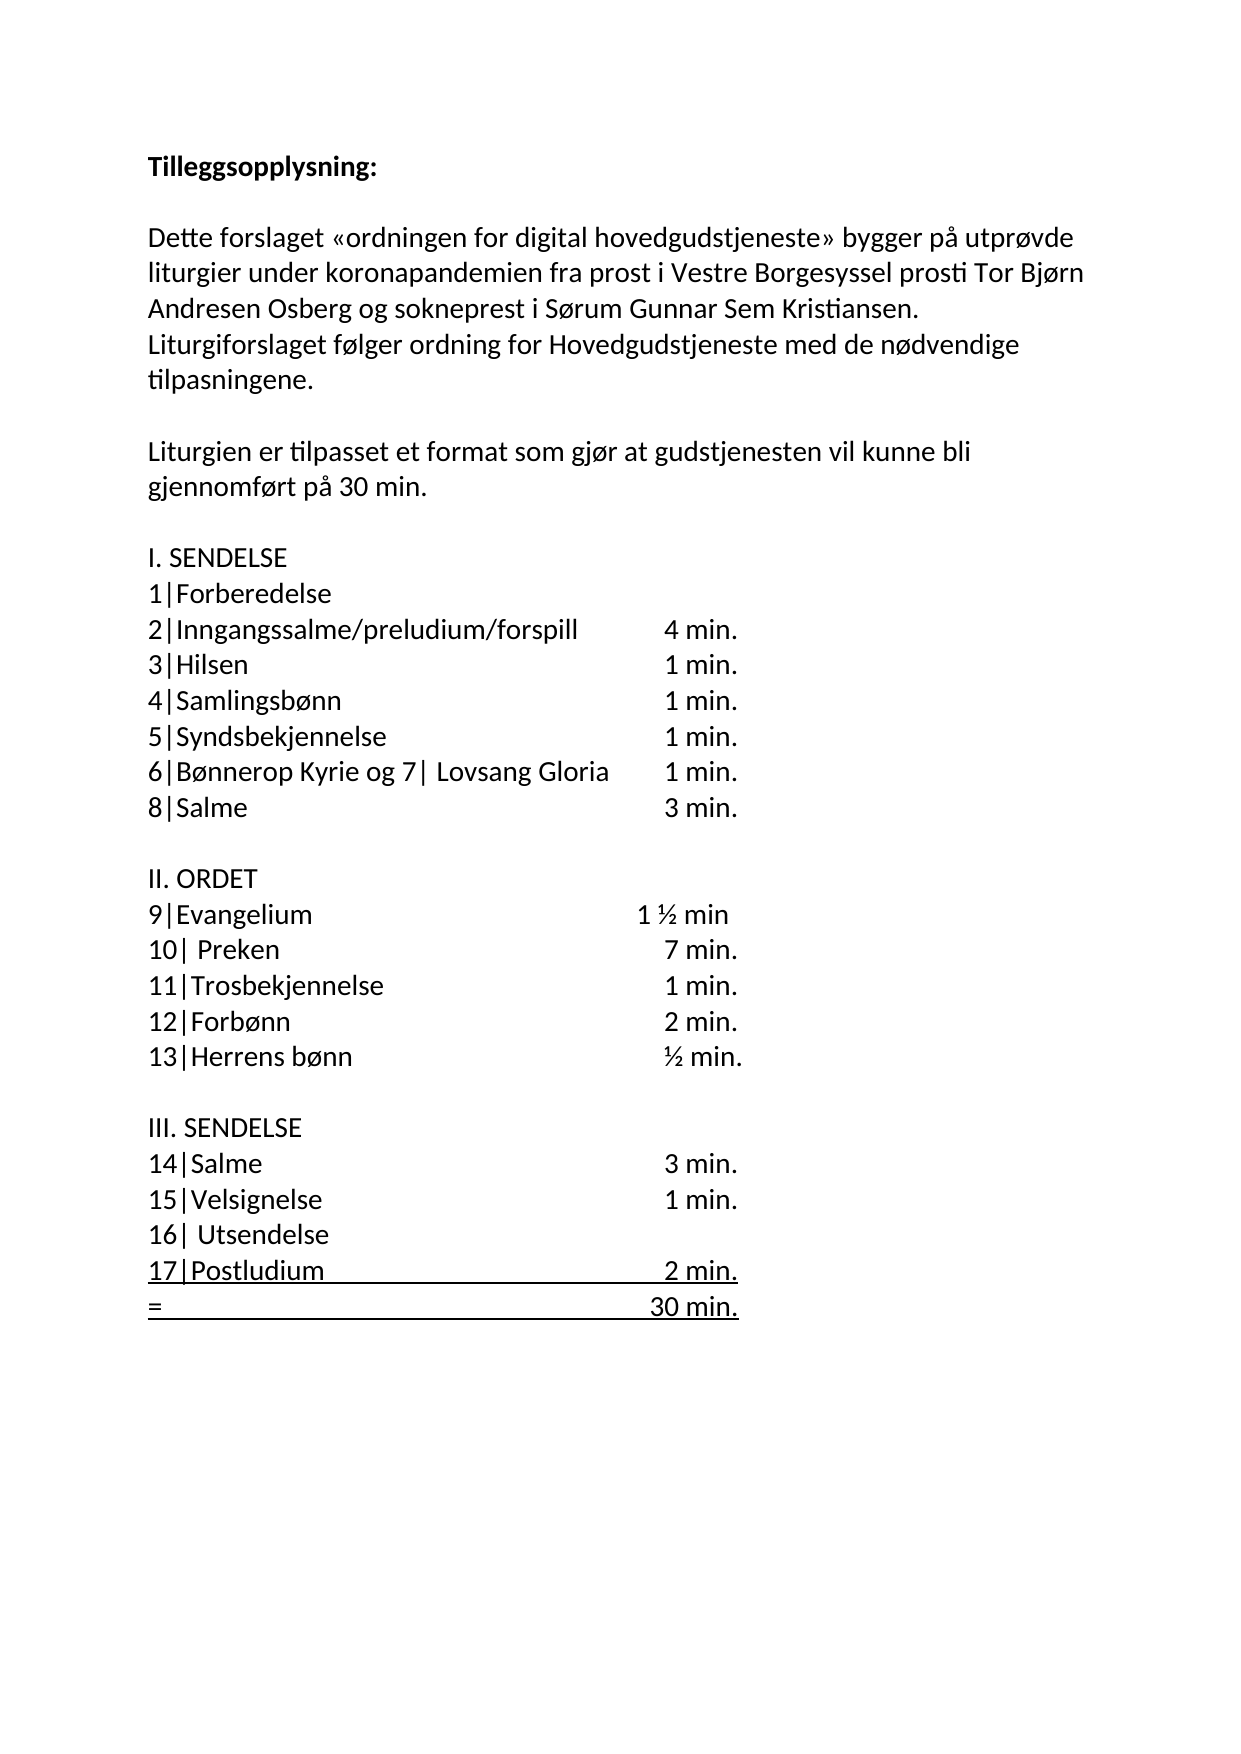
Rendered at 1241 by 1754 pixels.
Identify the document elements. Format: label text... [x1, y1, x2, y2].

text Dette forslaget «ordningen for digital hovedgudstjeneste» bygger på utprøvde liturgier under koronapandemien fra prost i Vestre Borgesyssel prosti Tor Bjørn Andresen Osberg og sokneprest i Sørum Gunnar Sem Kristiansen. Liturgiforslaget følger ordning for Hovedgudstjeneste med de nødvendige tilpasningene. [148, 219, 1093, 397]
text Tilleggsopplysning: [148, 148, 1093, 183]
text 14|Salme 3 min. [148, 1145, 1093, 1181]
text 17|Postludium 2 min. [148, 1252, 1093, 1288]
text 16| Utsendelse [148, 1216, 1093, 1252]
text 12|Forbønn 2 min. [148, 1003, 1093, 1038]
text Liturgien er tilpasset et format som gjør at gudstjenesten vil kunne bli gjennomført på 30 min. [148, 433, 1093, 504]
text 10| Preken 7 min. [148, 931, 1093, 967]
text II. ORDET [148, 860, 1093, 896]
text 1|Forberedelse [148, 575, 1093, 611]
text 4|Samlingsbønn 1 min. [148, 682, 1093, 718]
text 9|Evangelium 1 ½ min [148, 896, 1093, 931]
text 15|Velsignelse 1 min. [148, 1181, 1093, 1216]
text 13|Herrens bønn ½ min. [148, 1038, 1093, 1074]
text 11|Trosbekjennelse 1 min. [148, 967, 1093, 1003]
text = 30 min. [148, 1288, 1093, 1323]
text 3|Hilsen 1 min. [148, 646, 1093, 682]
text I. SENDELSE [148, 539, 1093, 575]
text 5|Syndsbekjennelse 1 min. [148, 718, 1093, 753]
text 6|Bønnerop Kyrie og 7| Lovsang Gloria 1 min. [148, 753, 1093, 789]
text 2|Inngangssalme/preludium/forspill 4 min. [148, 611, 1093, 646]
text 8|Salme 3 min. [148, 789, 1093, 824]
text III. SENDELSE [148, 1109, 1093, 1145]
